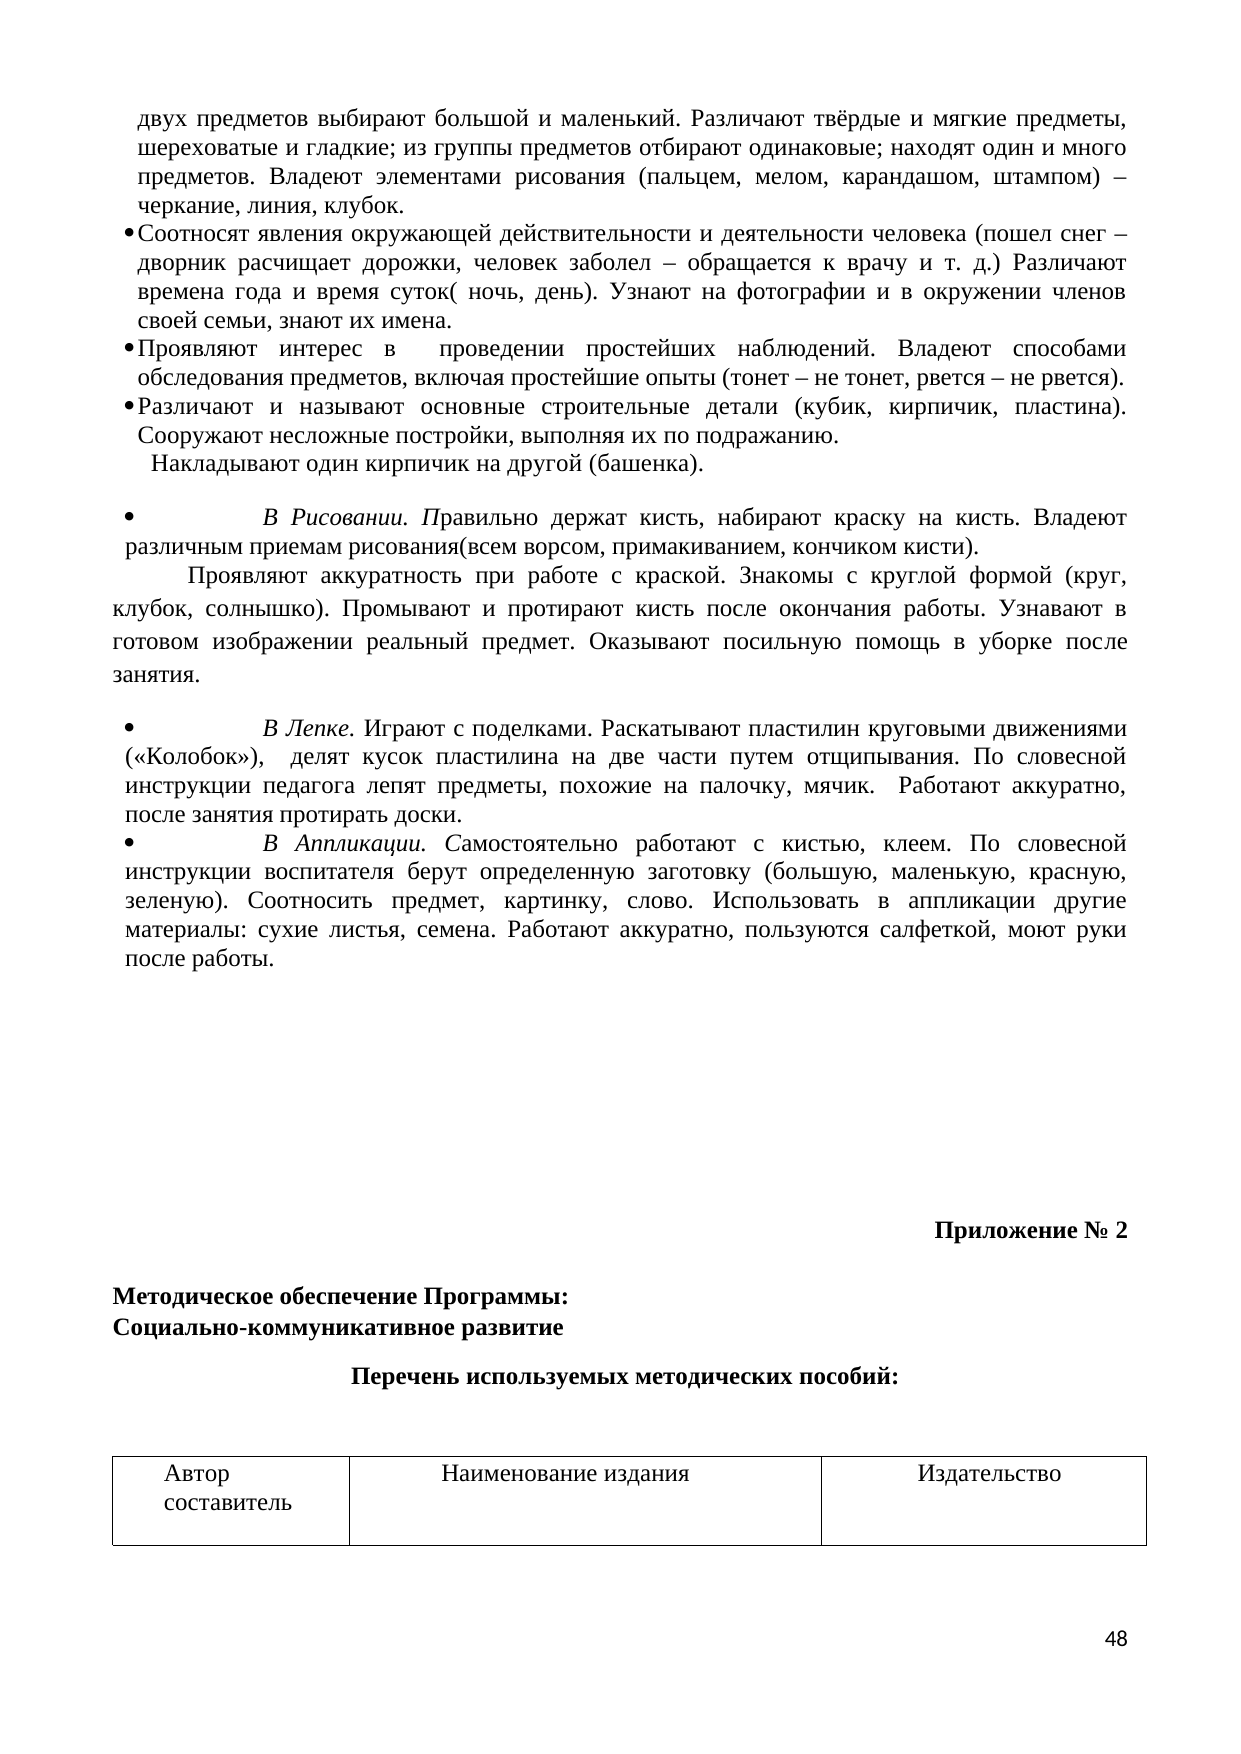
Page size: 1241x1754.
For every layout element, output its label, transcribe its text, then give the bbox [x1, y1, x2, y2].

list В Аппликации. Самостоятельно работают с кистью, клеем. По словесной инструкции воспитателя берут определенную заготовку (большую, маленькую, красную, зеленую). Соотносить предмет, картинку, слово. Использовать в аппликации другие материалы: сухие листья, семена. Работают аккуратно, пользуются салфеткой, моют руки после работы. [125, 828, 1128, 971]
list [125, 103, 1128, 218]
list В Рисовании. Правильно держат кисть, набирают краску на кисть. Владеют различным приемам рисования(всем ворсом, примакиванием, кончиком кисти). [125, 502, 1128, 560]
table_header Наименование издания [350, 1457, 821, 1545]
list Соотносят явления окружающей действительности и деятельности человека (пошел снег – дворник расчищает дорожки, человек заболел – обращается к врачу и т. д.) Различают времена года и время суток( ночь, день). Узнают на фотографии и в окружении членов своей семьи, знают их имена. [125, 218, 1128, 333]
text Методическое обеспечение Программы: [112, 1281, 1128, 1309]
text Социально-коммуникативное развитие [112, 1314, 1130, 1341]
table_header Издательство [822, 1457, 1146, 1545]
text Перечень используемых методических пособий: [351, 1361, 1130, 1390]
text Накладывают один кирпичик на другой (башенка). [112, 448, 1128, 477]
text Проявляют аккуратность при работе с краской. Знакомы с круглой формой (круг, клубок, солнышко). Промывают и протирают кисть после окончания работы. Узнавают в готовом изображении реальный предмет. Оказывают посильную помощь в уборке после занятия. [112, 560, 1128, 688]
list Различают и называют основные строительные детали (кубик, кирпичик, пластина). Сооружают несложные постройки, выполняя их по подражанию. [125, 391, 1128, 448]
list В Лепке. Играют с поделками. Раскатывают пластилин круговыми движениями («Колобок»), делят кусок пластилина на две части путем отщипывания. По словесной инструкции педагога лепят предметы, похожие на палочку, мячик. Работают аккуратно, после занятия протирать доски. [125, 713, 1128, 828]
text Приложение № 2 [112, 1215, 1128, 1243]
table_header Автор составитель [113, 1457, 349, 1545]
list Проявляют интерес в проведении простейших наблюдений. Владеют способами обследования предметов, включая простейшие опыты (тонет – не тонет, рвется – не рвется). [125, 333, 1128, 391]
